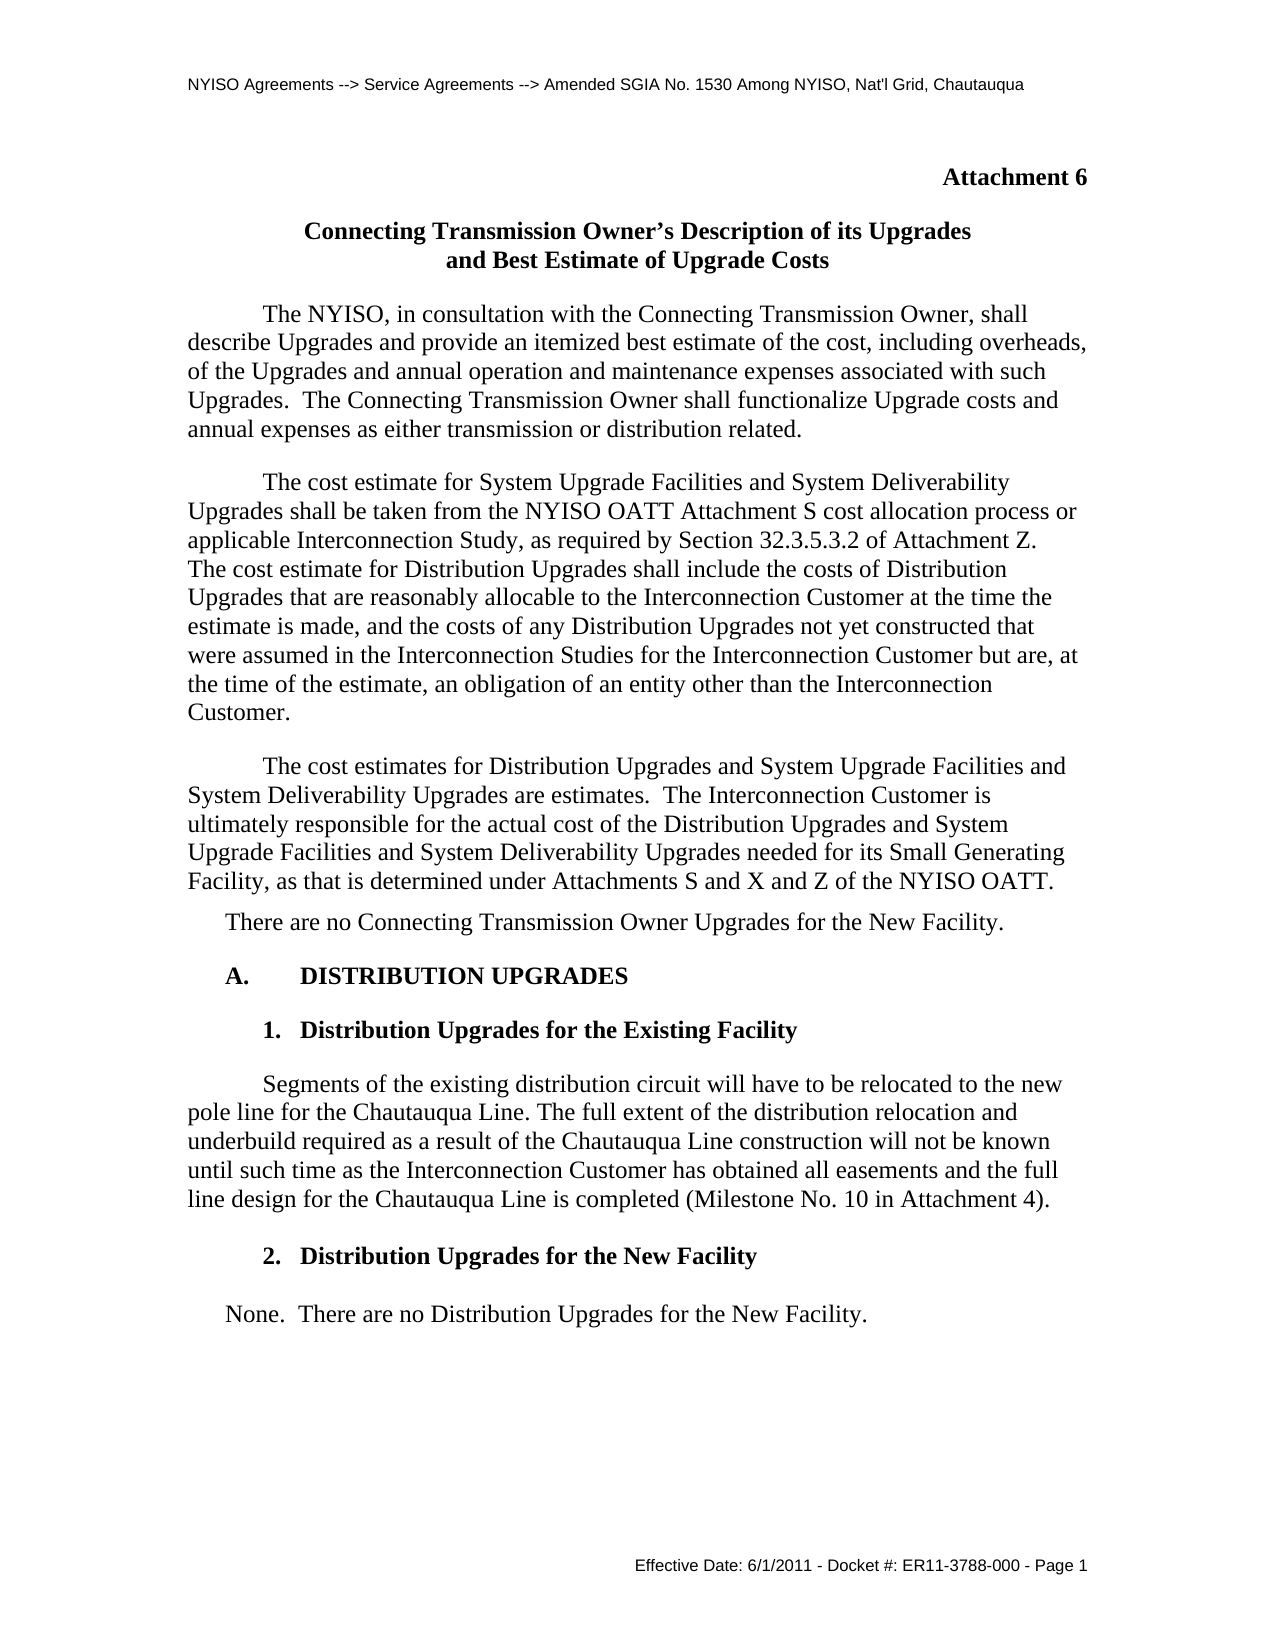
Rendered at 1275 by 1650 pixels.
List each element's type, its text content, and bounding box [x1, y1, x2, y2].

text The NYISO, in consultation with the Connecting Transmission Owner, shall describe Upgrades and provide an itemized best estimate of the cost, including overheads, of the Upgrades and annual operation and maintenance expenses associated with such Upgrades. The Connecting Transmission Owner shall functionalize Upgrade costs and annual expenses as either transmission or distribution related. [187, 299, 1087, 442]
text None. There are no Distribution Upgrades for the New Facility. [187, 1299, 1087, 1327]
text Segments of the existing distribution circuit will have to be relocated to the new pole line for the Chautauqua Line. The full extent of the distribution relocation and underbuild required as a result of the Chautauqua Line construction will not be known until such time as the Interconnection Customer has obtained all easements and the full line design for the Chautauqua Line is completed (Milestone No. 10 in Attachment 4). [187, 1069, 1087, 1212]
text The cost estimates for Distribution Upgrades and System Upgrade Facilities and System Deliverability Upgrades are estimates. The Interconnection Customer is ultimately responsible for the actual cost of the Distribution Upgrades and System Upgrade Facilities and System Deliverability Upgrades needed for its Small Generating Facility, as that is determined under Attachments S and X and Z of the NYISO OATT. [187, 751, 1087, 895]
text There are no Connecting Transmission Owner Upgrades for the New Facility. [187, 907, 1087, 936]
text Attachment 6 [187, 162, 1087, 191]
text Connecting Transmission Owner’s Description of its Upgrades and Best Estimate of Upgrade Costs [187, 216, 1087, 274]
list Distribution Upgrades for the Existing Facility [262, 1015, 1087, 1044]
list Distribution Upgrades for the New Facility [262, 1241, 1087, 1270]
list DISTRIBUTION UPGRADES [225, 961, 1087, 990]
text The cost estimate for System Upgrade Facilities and System Deliverability Upgrades shall be taken from the NYISO OATT Attachment S cost allocation process or applicable Interconnection Study, as required by Section 32.3.5.3.2 of Attachment Z. The cost estimate for Distribution Upgrades shall include the costs of Distribution Upgrades that are reasonably allocable to the Interconnection Customer at the time the estimate is made, and the costs of any Distribution Upgrades not yet constructed that were assumed in the Interconnection Studies for the Interconnection Customer but are, at the time of the estimate, an obligation of an entity other than the Interconnection Customer. [187, 467, 1087, 726]
